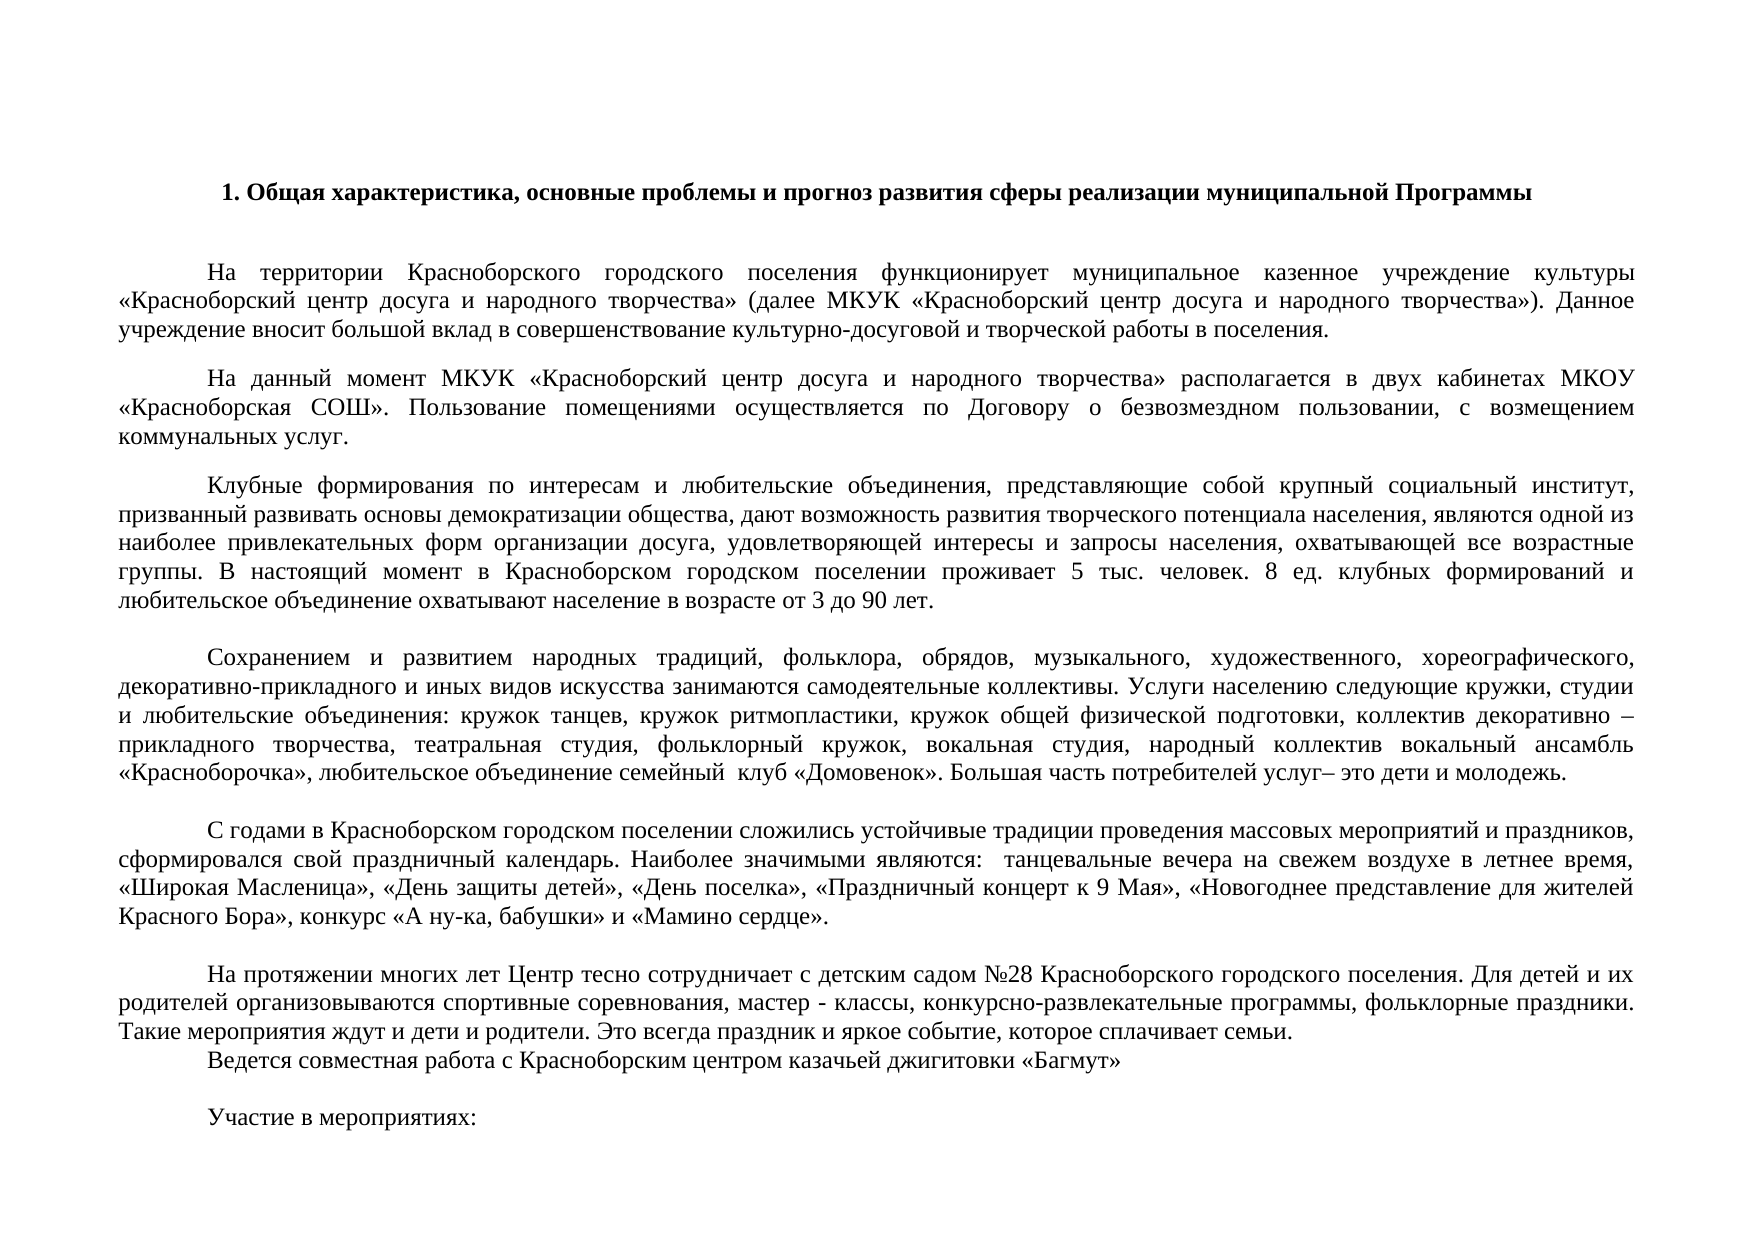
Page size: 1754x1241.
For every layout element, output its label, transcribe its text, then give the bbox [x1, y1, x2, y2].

text На протяжении многих лет Центр тесно сотрудничает с детским садом №28 Красноборского городского поселения. Для детей и их родителей организовываются спортивные соревнования, мастер - классы, конкурсно-развлекательные программы, фольклорные праздники. Такие мероприятия ждут и дети и родители. Это всегда праздник и яркое событие, которое сплачивает семьи. [118, 959, 1636, 1045]
text На данный момент МКУК «Красноборский центр досуга и народного творчества» располагается в двух кабинетах МКОУ «Красноборская СОШ». Пользование помещениями осуществляется по Договору о безвозмездном пользовании, с возмещением коммунальных услуг. [118, 363, 1636, 449]
text Ведется совместная работа с Красноборским центром казачьей джигитовки «Багмут» [118, 1045, 1636, 1074]
text На территории Красноборского городского поселения функционирует муниципальное казенное учреждение культуры «Красноборский центр досуга и народного творчества» (далее МКУК «Красноборский центр досуга и народного творчества»). Данное учреждение вносит большой вклад в совершенствование культурно-досуговой и творческой работы в поселения. [118, 257, 1636, 343]
text Клубные формирования по интересам и любительские объединения, представляющие собой крупный социальный институт, призванный развивать основы демократизации общества, дают возможность развития творческого потенциала населения, являются одной из наиболее привлекательных форм организации досуга, удовлетворяющей интересы и запросы населения, охватывающей все возрастные группы. В настоящий момент в Красноборском городском поселении проживает 5 тыс. человек. 8 ед. клубных формирований и любительское объединение охватывают население в возрасте от 3 до 90 лет. [118, 470, 1636, 614]
text Участие в мероприятиях: [118, 1102, 1636, 1131]
text Сохранением и развитием народных традиций, фольклора, обрядов, музыкального, художественного, хореографического, декоративно-прикладного и иных видов искусства занимаются самодеятельные коллективы. Услуги населению следующие кружки, студии и любительские объединения: кружок танцев, кружок ритмопластики, кружок общей физической подготовки, коллектив декоративно – прикладного творчества, театральная студия, фольклорный кружок, вокальная студия, народный коллектив вокальный ансамбль «Красноборочка», любительское объединение семейный клуб «Домовенок». Большая часть потребителей услуг– это дети и молодежь. [118, 642, 1636, 786]
text 1. Общая характеристика, основные проблемы и прогноз развития сферы реализации муниципальной Программы [118, 177, 1636, 206]
text С годами в Красноборском городском поселении сложились устойчивые традиции проведения массовых мероприятий и праздников, сформировался свой праздничный календарь. Наиболее значимыми являются: танцевальные вечера на свежем воздухе в летнее время, «Широкая Масленица», «День защиты детей», «День поселка», «Праздничный концерт к 9 Мая», «Новогоднее представление для жителей Красного Бора», конкурс «А ну-ка, бабушки» и «Мамино сердце». [118, 815, 1636, 930]
